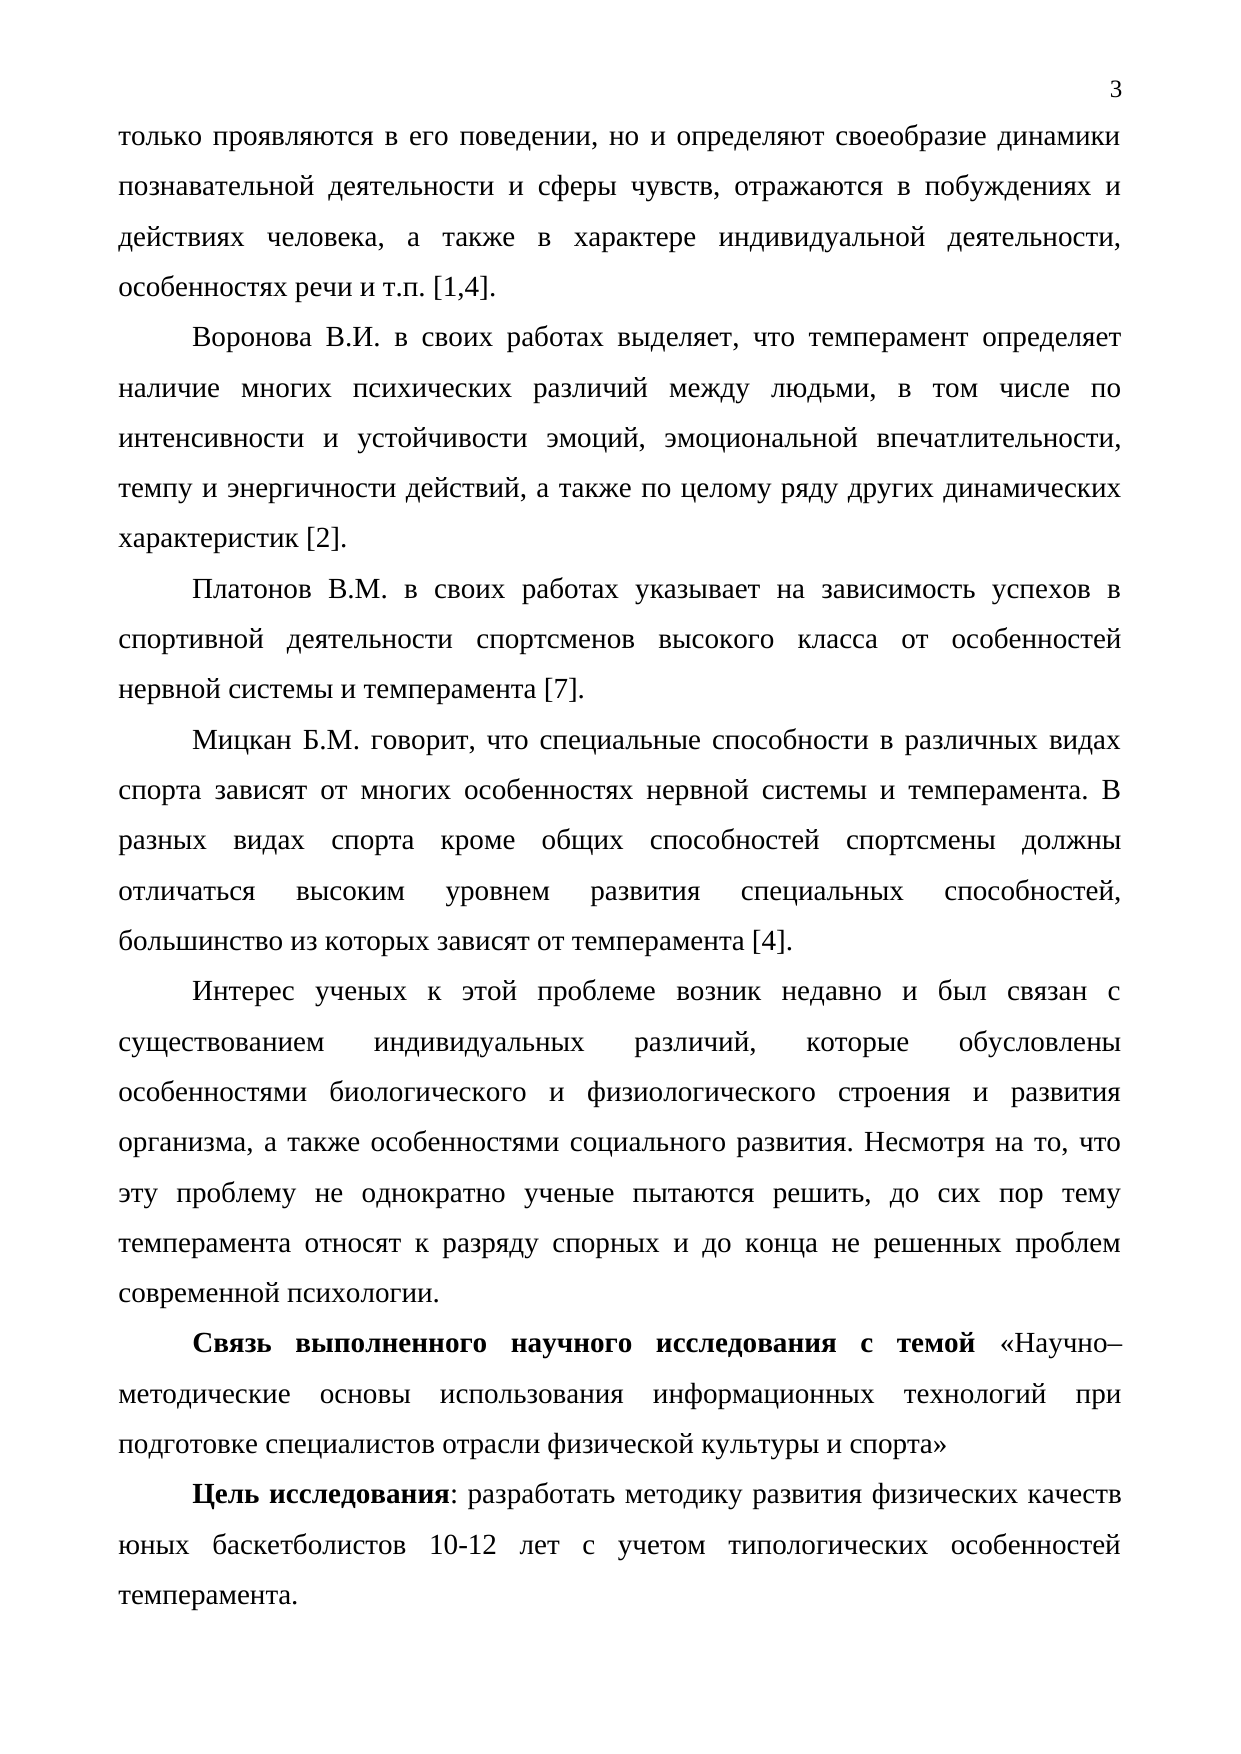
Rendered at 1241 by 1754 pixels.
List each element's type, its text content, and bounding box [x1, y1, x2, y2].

text Цель исследования: разработать методику развития физических качеств юных баскетболистов 10-12 лет с учетом типологических особенностей темперамента. [118, 1477, 1122, 1611]
text Связь выполненного научного исследования с темой «Научно–методические основы использования информационных технологий при подготовке специалистов отрасли физической культуры и спорта» [118, 1326, 1122, 1460]
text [118, 118, 1122, 303]
text Воронова В.И. в своих работах выделяет, что темперамент определяет наличие многих психических различий между людьми, в том числе по интенсивности и устойчивости эмоций, эмоциональной впечатлительности, темпу и энергичности действий, а также по целому ряду других динамических характеристик [2]. [118, 319, 1122, 554]
text Платонов В.М. в своих работах указывает на зависимость успехов в спортивной деятельности спортсменов высокого класса от особенностей нервной системы и темперамента [7]. [118, 571, 1122, 705]
text Мицкан Б.М. говорит, что специальные способности в различных видах спорта зависят от многих особенностях нервной системы и темперамента. В разных видах спорта кроме общих способностей спортсмены должны отличаться высоким уровнем развития специальных способностей, большинство из которых зависят от темперамента [4]. [118, 722, 1122, 957]
text Интерес ученых к этой проблеме возник недавно и был связан с существованием индивидуальных различий, которые обусловлены особенностями биологического и физиологического строения и развития организма, а также особенностями социального развития. Несмотря на то, что эту проблему не однократно ученые пытаются решить, до сих пор тему темперамента относят к разряду спорных и до конца не решенных проблем современной психологии. [118, 973, 1122, 1309]
